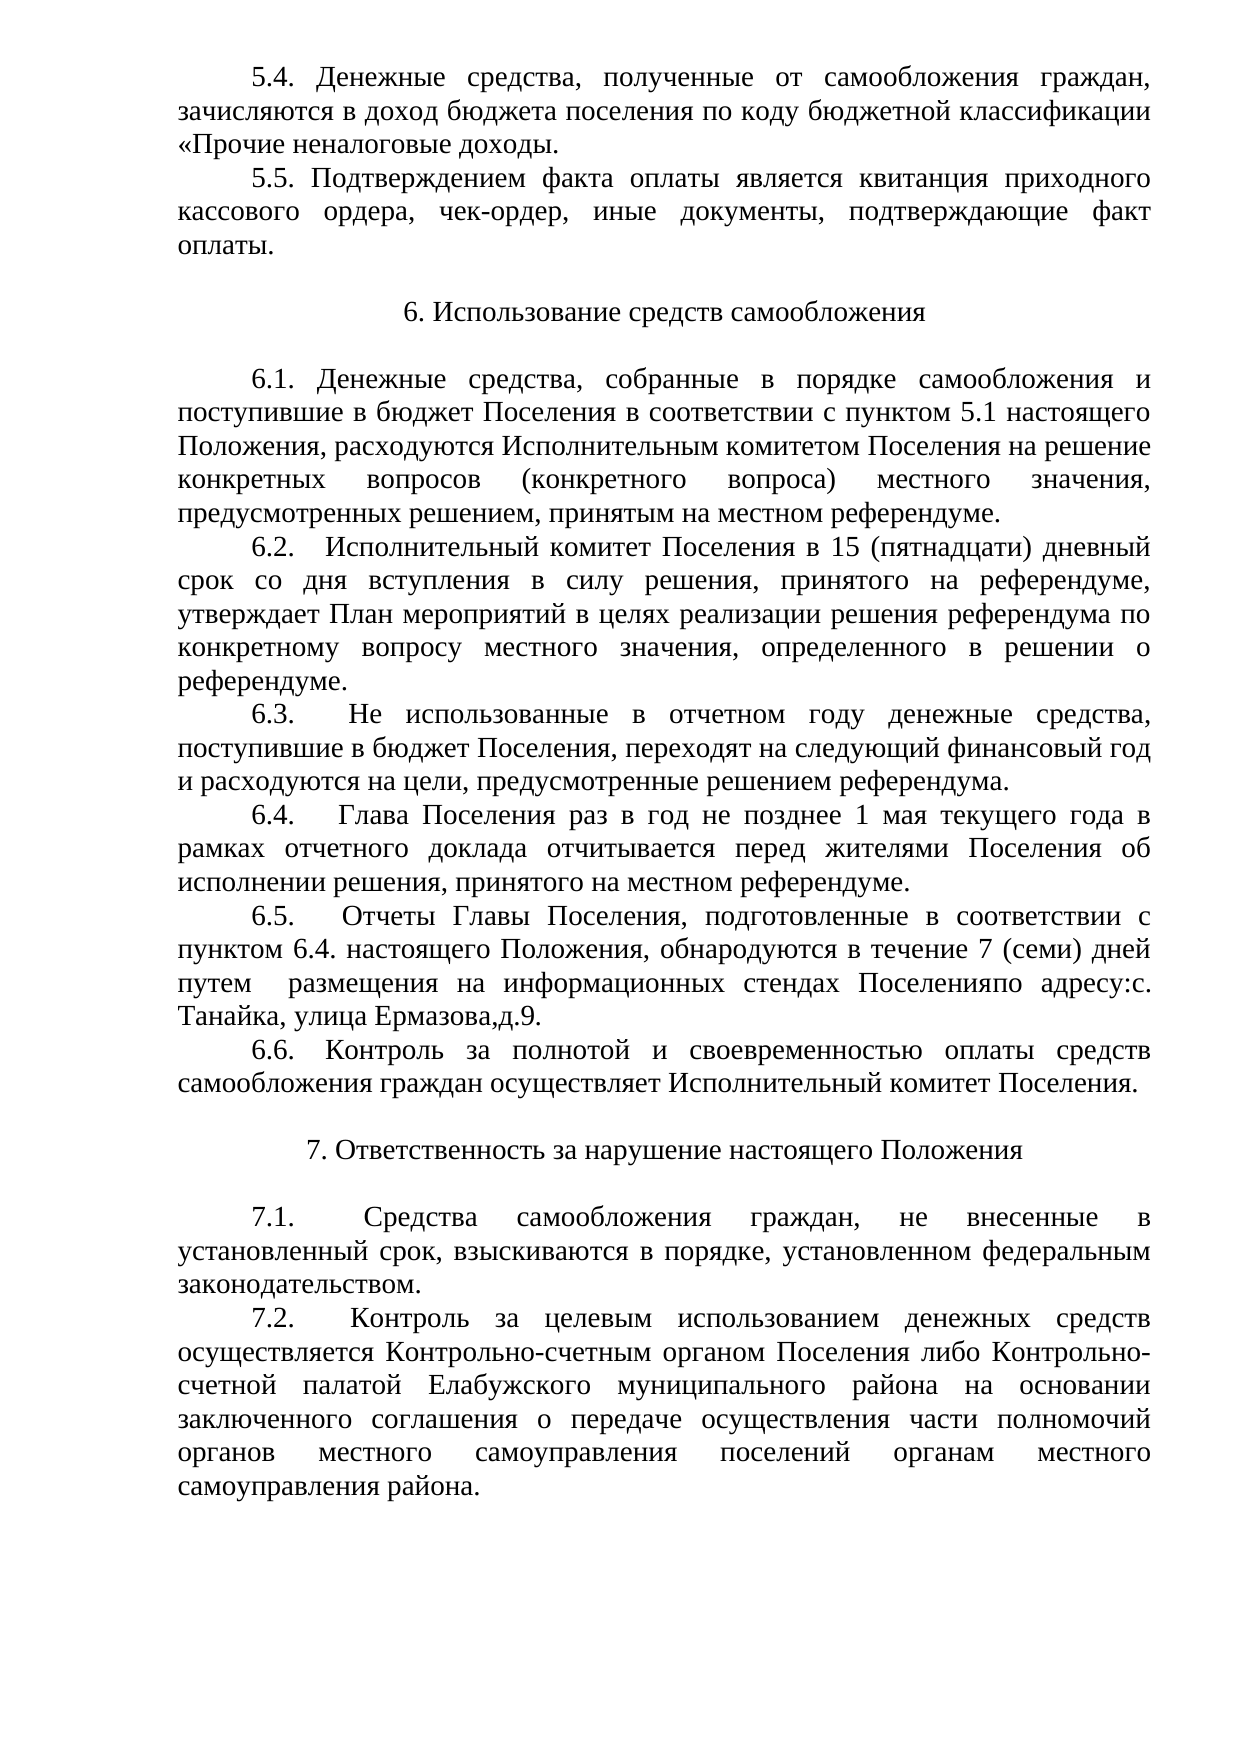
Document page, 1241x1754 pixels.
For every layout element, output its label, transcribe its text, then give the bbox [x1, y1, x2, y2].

text 6. Использование средств самообложения [177, 294, 1152, 327]
text 5.4. Денежные средства, полученные от самообложения граждан, зачисляются в доход бюджета поселения по коду бюджетной классификации «Прочие неналоговые доходы. [177, 59, 1152, 160]
text 6.6. Контроль за полнотой и своевременностью оплаты средств самообложения граждан осуществляет Исполнительный комитет Поселения. [177, 1032, 1152, 1099]
text 6.4. Глава Поселения раз в год не позднее 1 мая текущего года в рамках отчетного доклада отчитывается перед жителями Поселения об исполнении решения, принятого на местном референдуме. [177, 797, 1152, 898]
text 7. Ответственность за нарушение настоящего Положения [177, 1132, 1152, 1166]
text 6.1. Денежные средства, собранные в порядке самообложения и поступившие в бюджет Поселения в соответствии с пунктом 5.1 настоящего Положения, расходуются Исполнительным комитетом Поселения на решение конкретных вопросов (конкретного вопроса) местного значения, предусмотренных решением, принятым на местном референдуме. [177, 361, 1152, 529]
text 7.1. Средства самообложения граждан, не внесенные в установленный срок, взыскиваются в порядке, установленном федеральным законодательством. [177, 1199, 1152, 1300]
text 5.5. Подтверждением факта оплаты является квитанция приходного кассового ордера, чек-ордер, иные документы, подтверждающие факт оплаты. [177, 160, 1152, 260]
text 7.2. Контроль за целевым использованием денежных средств осуществляется Контрольно-счетным органом Поселения либо Контрольно-счетной палатой Елабужского муниципального района на основании заключенного соглашения о передаче осуществления части полномочий органов местного самоуправления поселений органам местного самоуправления района. [177, 1300, 1152, 1501]
text 6.2. Исполнительный комитет Поселения в 15 (пятнадцати) дневный срок со дня вступления в силу решения, принятого на референдуме, утверждает План мероприятий в целях реализации решения референдума по конкретному вопросу местного значения, определенного в решении о референдуме. [177, 529, 1152, 696]
text 6.5. Отчеты Главы Поселения, подготовленные в соответствии с пунктом 6.4. настоящего Положения, обнародуются в течение 7 (семи) дней путем размещения на информационных стендах Поселенияпо адресу:с. Танайка, улица Ермазова,д.9. [177, 898, 1152, 1032]
text 6.3. Не использованные в отчетном году денежные средства, поступившие в бюджет Поселения, переходят на следующий финансовый год и расходуются на цели, предусмотренные решением референдума. [177, 696, 1152, 797]
